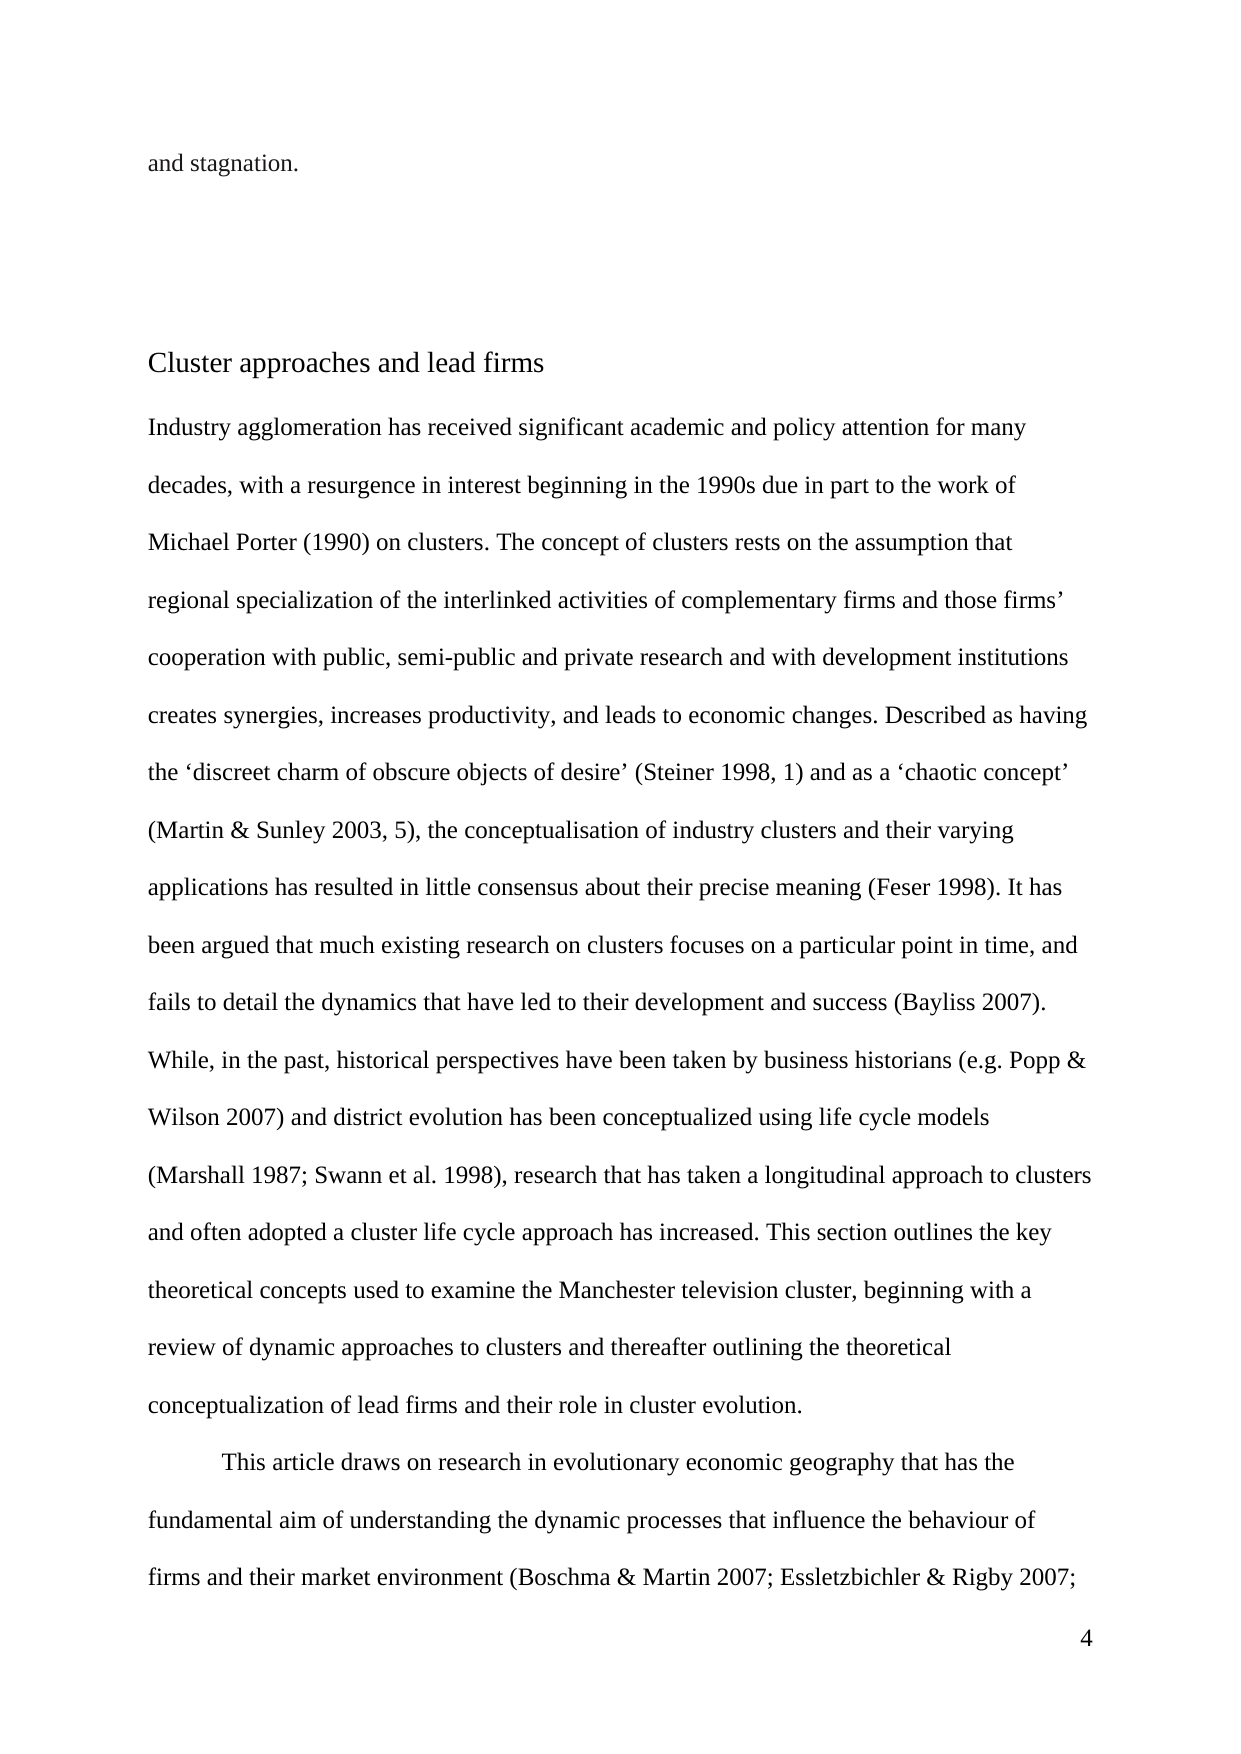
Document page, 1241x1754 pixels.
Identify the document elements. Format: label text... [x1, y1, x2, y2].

text Industry agglomeration has received significant academic and policy attention for many decades, with a resurgence in interest beginning in the 1990s due in part to the work of Michael Porter (1990) on clusters. The concept of clusters rests on the assumption that regional specialization of the interlinked activities of complementary firms and those firms’ cooperation with public, semi-public and private research and with development institutions creates synergies, increases productivity, and leads to economic changes. Described as having the ‘discreet charm of obscure objects of desire’ (Steiner 1998, 1) and as a ‘chaotic concept’ (Martin & Sunley 2003, 5), the conceptualisation of industry clusters and their varying applications has resulted in little consensus about their precise meaning (Feser 1998). It has been argued that much existing research on clusters focuses on a particular point in time, and fails to detail the dynamics that have led to their development and success (Bayliss 2007). While, in the past, historical perspectives have been taken by business historians (e.g. Popp & Wilson 2007) and district evolution has been conceptualized using life cycle models (Marshall 1987; Swann et al. 1998), research that has taken a longitudinal approach to clusters and often adopted a cluster life cycle approach has increased. This section outlines the key theoretical concepts used to examine the Manchester television cluster, beginning with a review of dynamic approaches to clusters and thereafter outlining the theoretical conceptualization of lead firms and their role in cluster evolution. [148, 412, 1093, 1418]
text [148, 1447, 1093, 1591]
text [148, 148, 1093, 176]
text Cluster approaches and lead firms [148, 345, 1093, 379]
